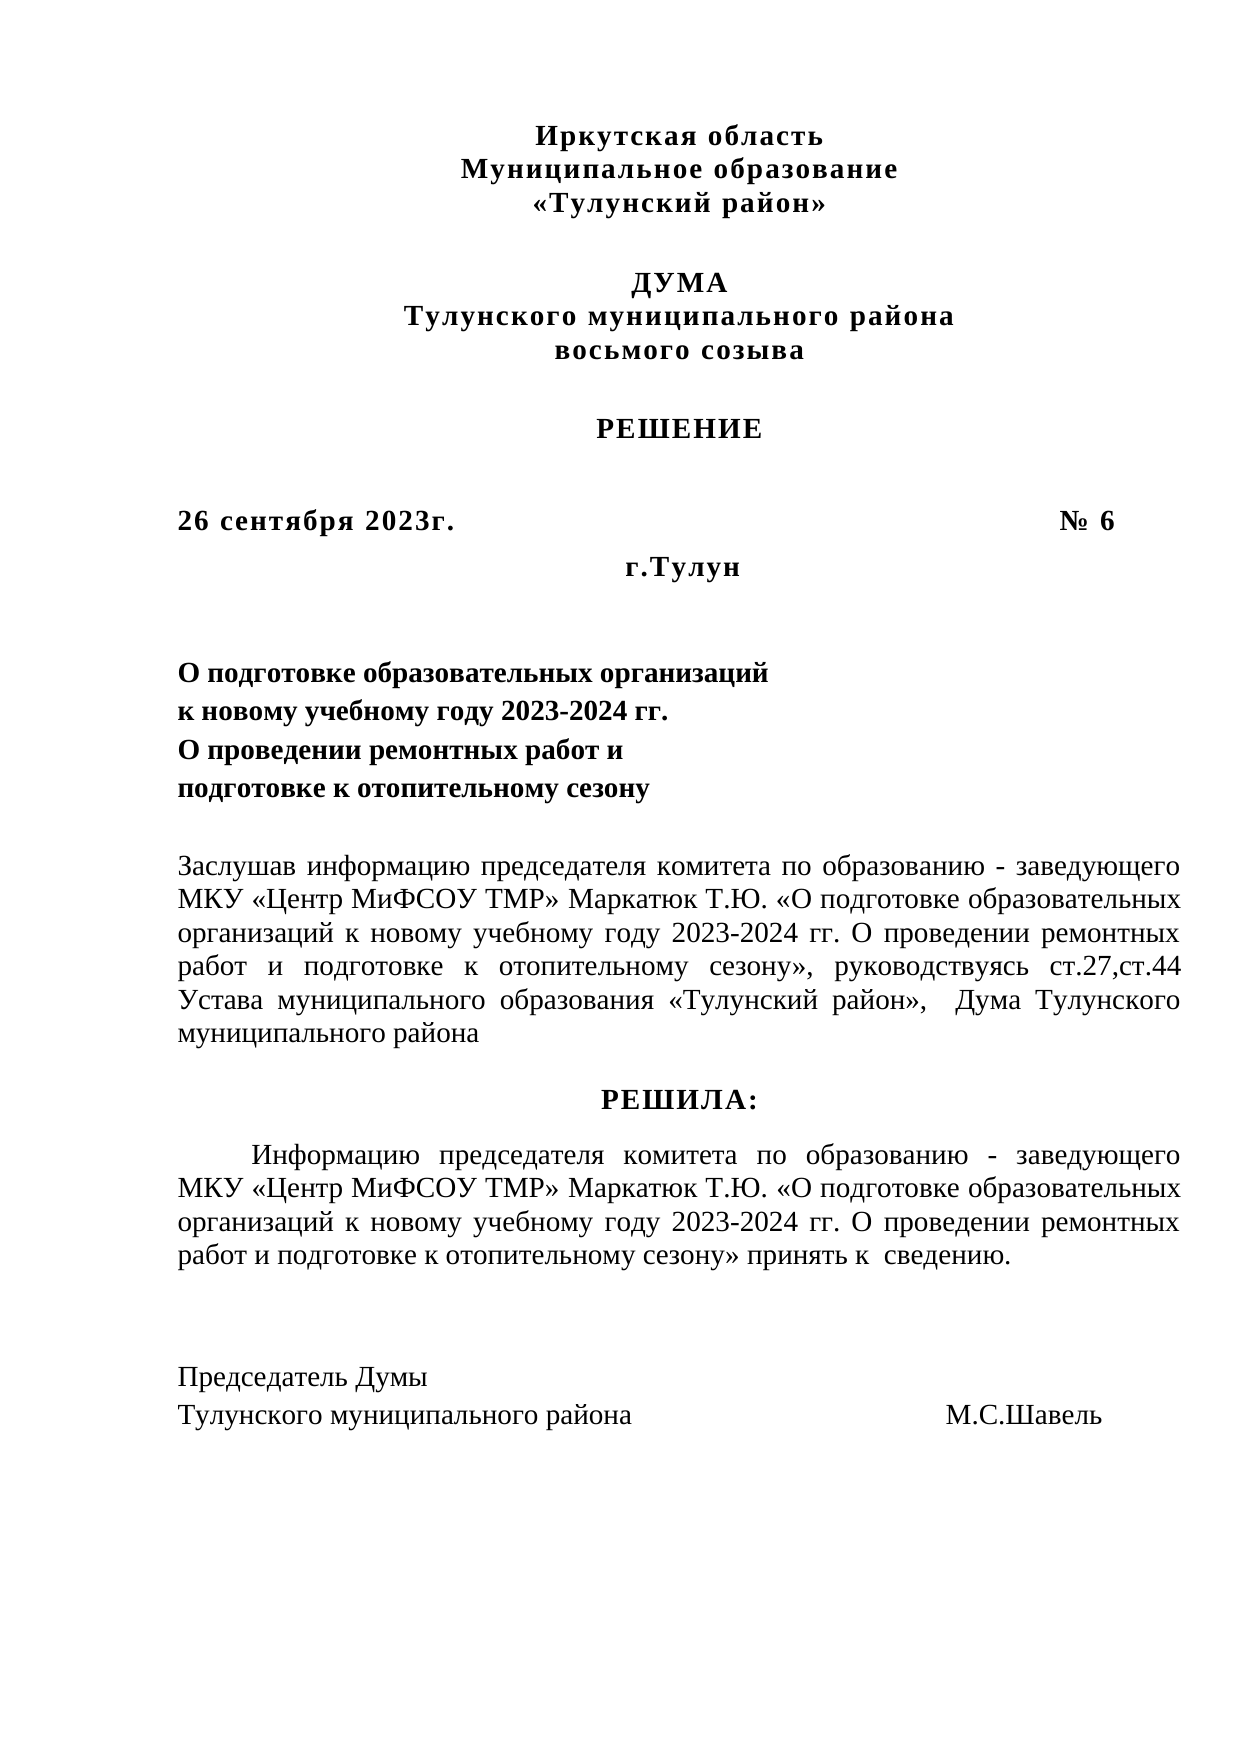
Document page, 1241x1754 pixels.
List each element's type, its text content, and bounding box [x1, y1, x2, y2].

text Тулунского муниципального района [177, 298, 1181, 332]
text Председатель Думы [177, 1359, 1181, 1392]
text Информацию председателя комитета по образованию - заведующего МКУ «Центр МиФСОУ ТМР» Маркатюк Т.Ю. «О подготовке образовательных организаций к новому учебному году 2023-2024 гг. О проведении ремонтных работ и подготовке к отопительному сезону» принять к сведению. [177, 1137, 1181, 1271]
text к новому учебному году 2023-2024 гг. [177, 693, 1181, 727]
text восьмого созыва [177, 332, 1181, 365]
text Иркутская область [177, 118, 1181, 152]
text Тулунского муниципального района М.С.Шавель [177, 1397, 1181, 1431]
text О подготовке образовательных организаций [177, 655, 1181, 688]
text ДУМА [177, 265, 1181, 298]
text О проведении ремонтных работ и [177, 732, 1181, 766]
text Заслушав информацию председателя комитета по образованию - заведующего МКУ «Центр МиФСОУ ТМР» Маркатюк Т.Ю. «О подготовке образовательных организаций к новому учебному году 2023-2024 гг. О проведении ремонтных работ и подготовке к отопительному сезону», руководствуясь ст.27,ст.44 Устава муниципального образования «Тулунский район», Дума Тулунского муниципального района [177, 848, 1181, 1049]
text подготовке к отопительному сезону [177, 771, 1181, 804]
text Муниципальное образование [177, 152, 1181, 185]
text 26 сентября 2023г. № 6 [177, 503, 1181, 537]
text РЕШИЛА: [177, 1082, 1181, 1116]
text РЕШЕНИЕ [177, 411, 1181, 445]
text г.Тулун [177, 549, 1181, 583]
text «Тулунский район» [177, 185, 1181, 219]
